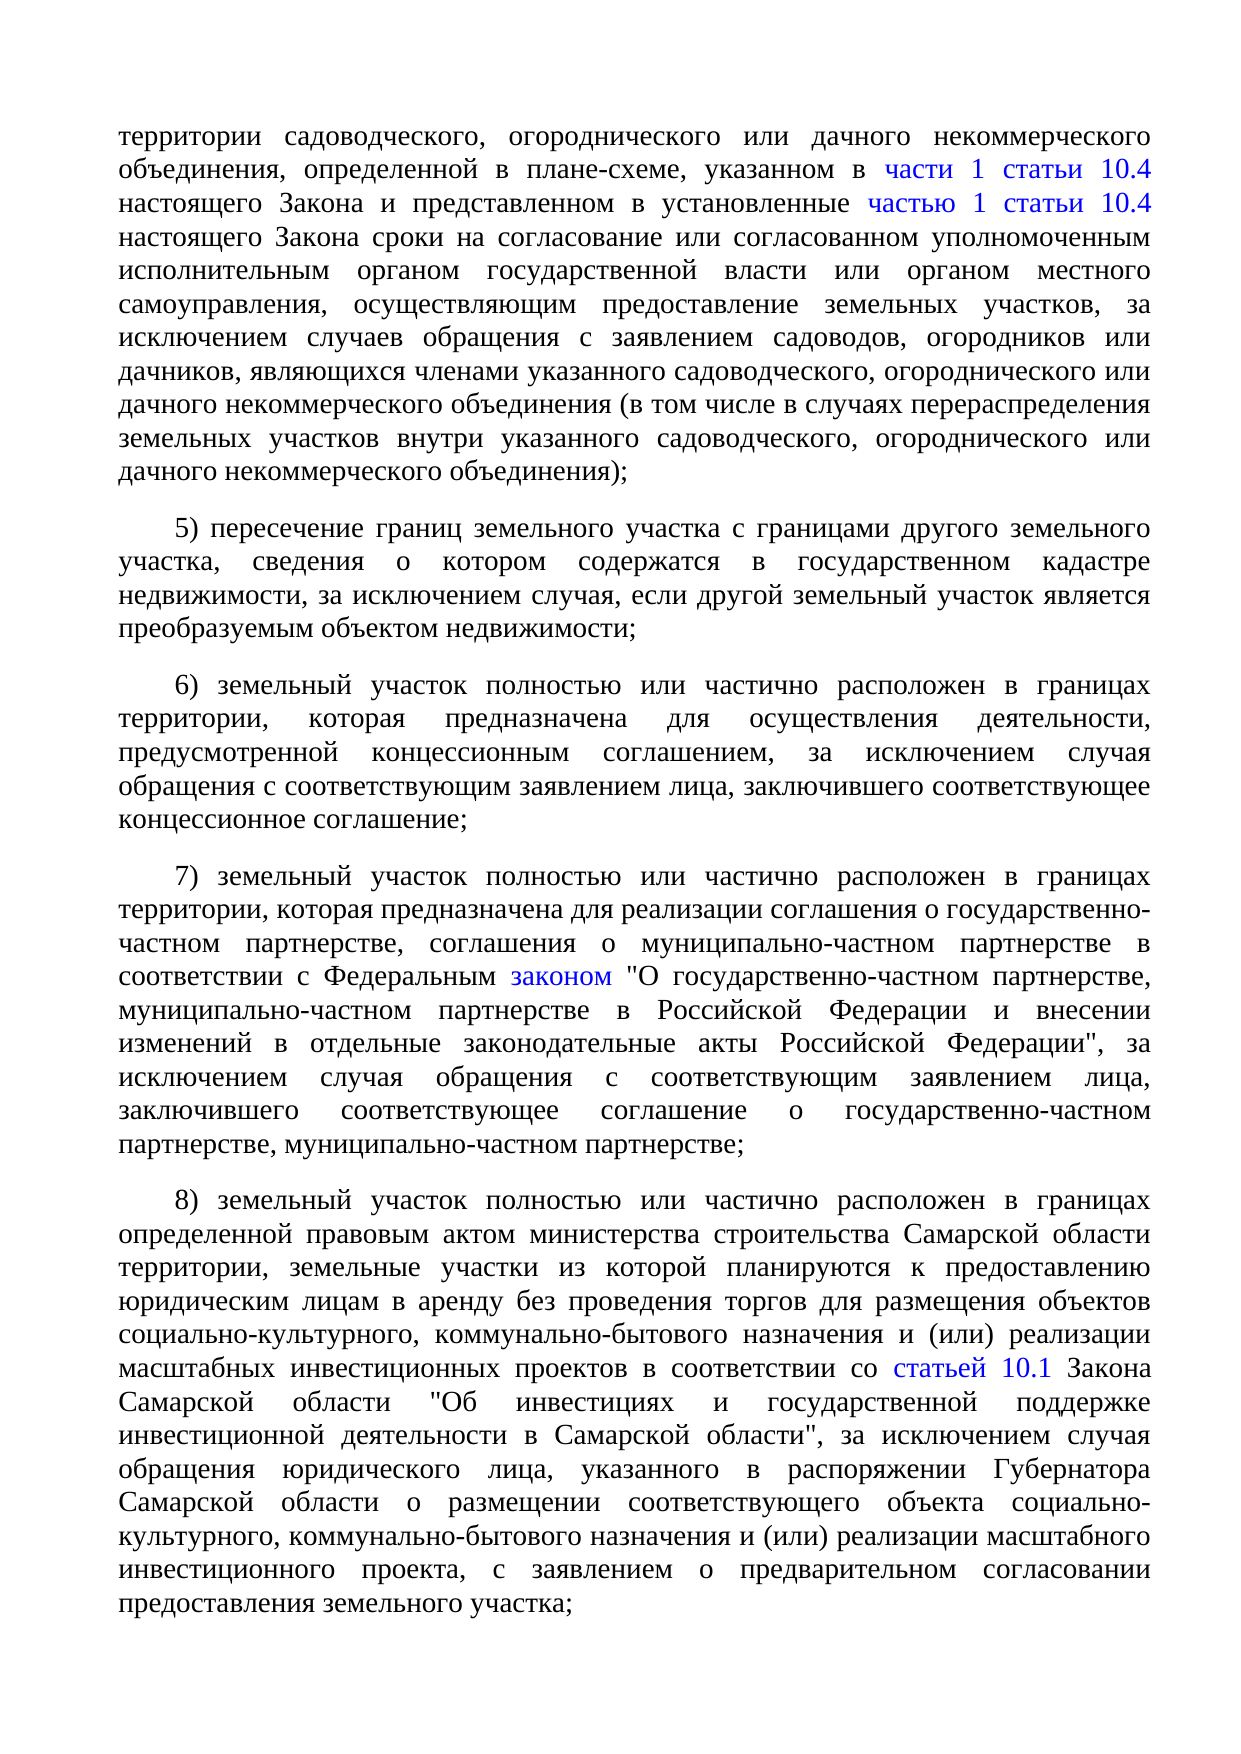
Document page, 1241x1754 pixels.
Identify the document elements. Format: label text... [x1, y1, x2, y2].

text 8) земельный участок полностью или частично расположен в границах определенной правовым актом министерства строительства Самарской области территории, земельные участки из которой планируются к предоставлению юридическим лицам в аренду без проведения торгов для размещения объектов социально-культурного, коммунально-бытового назначения и (или) реализации масштабных инвестиционных проектов в соответствии со статьей 10.1 Закона Самарской области "Об инвестициях и государственной поддержке инвестиционной деятельности в Самарской области", за исключением случая обращения юридического лица, указанного в распоряжении Губернатора Самарской области о размещении соответствующего объекта социально-культурного, коммунально-бытового назначения и (или) реализации масштабного инвестиционного проекта, с заявлением о предварительном согласовании предоставления земельного участка; [118, 1182, 1152, 1618]
text 6) земельный участок полностью или частично расположен в границах территории, которая предназначена для осуществления деятельности, предусмотренной концессионным соглашением, за исключением случая обращения с соответствующим заявлением лица, заключившего соответствующее концессионное соглашение; [118, 667, 1152, 835]
text 7) земельный участок полностью или частично расположен в границах территории, которая предназначена для реализации соглашения о государственно-частном партнерстве, соглашения о муниципально-частном партнерстве в соответствии с Федеральным законом "О государственно-частном партнерстве, муниципально-частном партнерстве в Российской Федерации и внесении изменений в отдельные законодательные акты Российской Федерации", за исключением случая обращения с соответствующим заявлением лица, заключившего соответствующее соглашение о государственно-частном партнерстве, муниципально-частном партнерстве; [118, 858, 1152, 1159]
text 5) пересечение границ земельного участка с границами другого земельного участка, сведения о котором содержатся в государственном кадастре недвижимости, за исключением случая, если другой земельный участок является преобразуемым объектом недвижимости; [118, 510, 1152, 644]
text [118, 118, 1152, 487]
